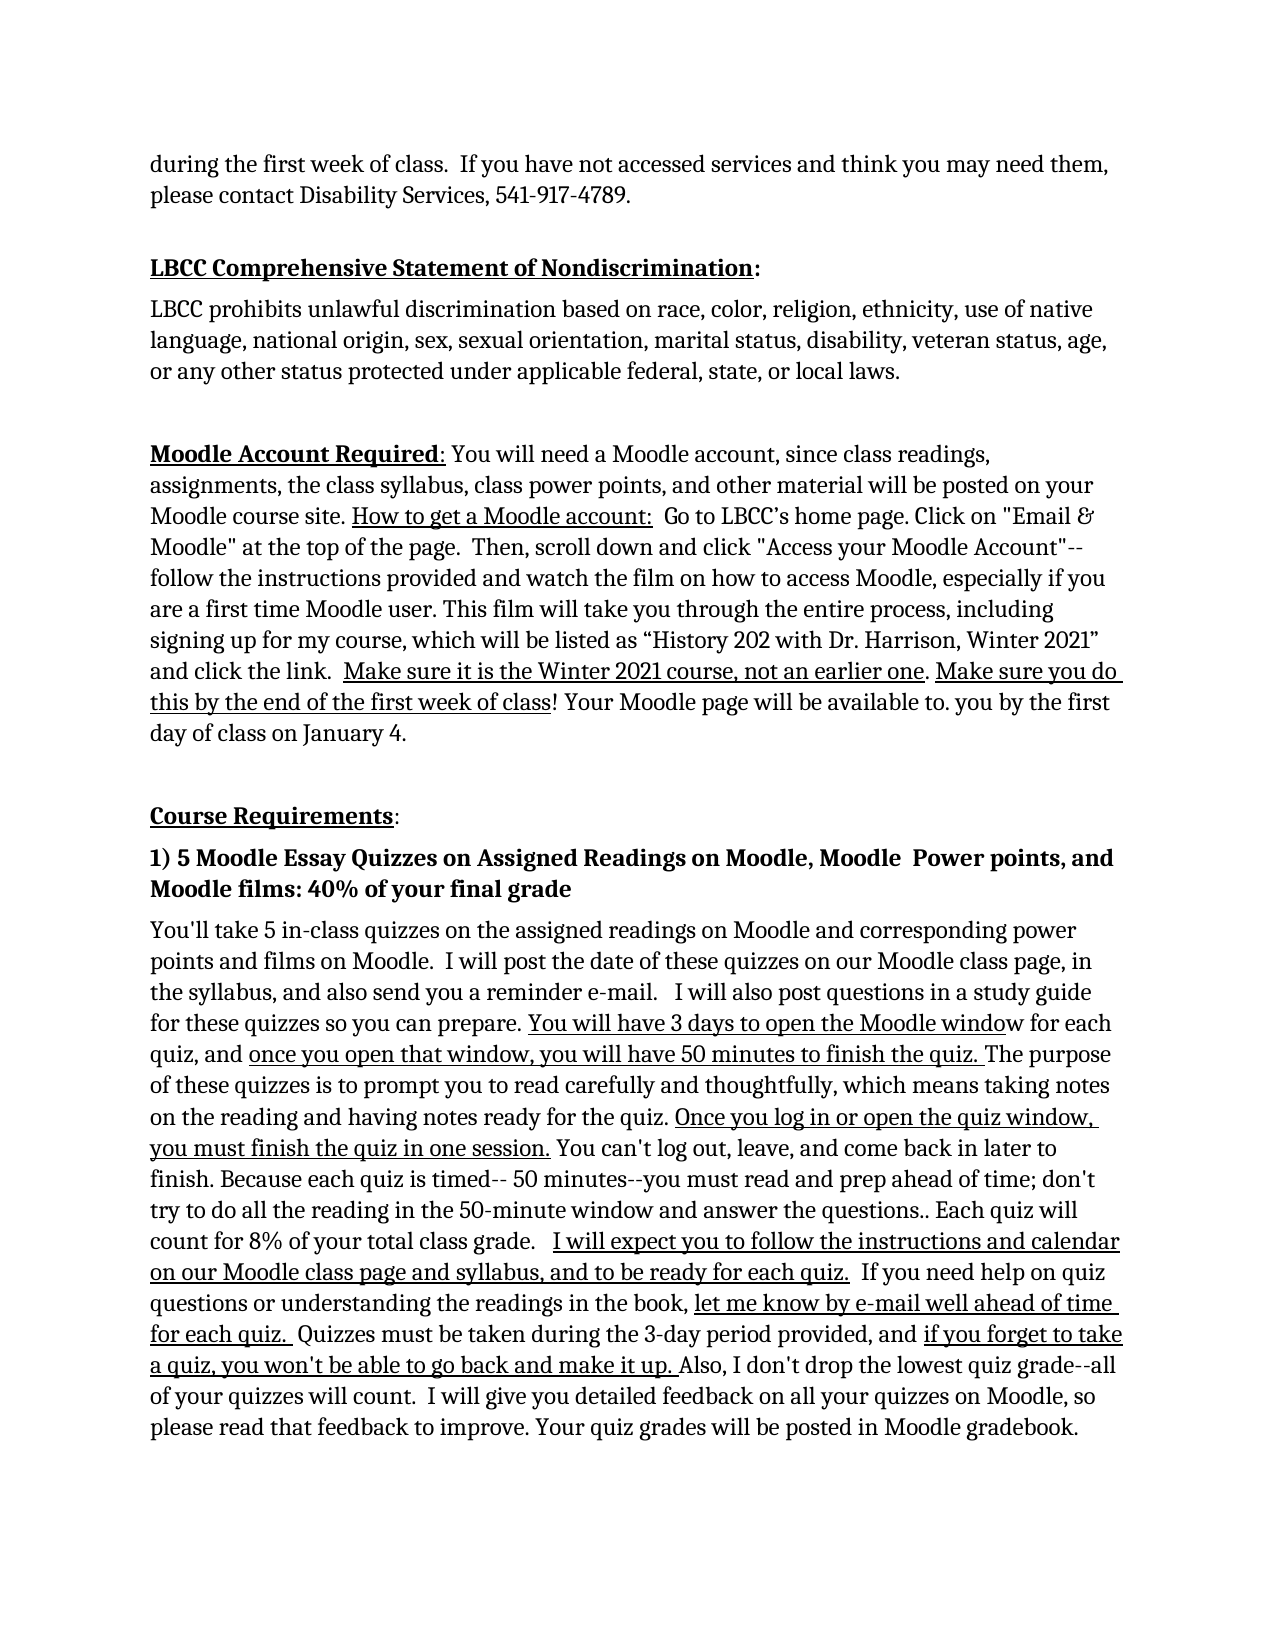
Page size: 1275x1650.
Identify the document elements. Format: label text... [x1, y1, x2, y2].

text LBCC Comprehensive Statement of Nondiscrimination: [150, 253, 1125, 282]
text LBCC prohibits unlawful discrimination based on race, color, religion, ethnicity, use of native language, national origin, sex, sexual orientation, marital status, disability, veteran status, age, or any other status protected under applicable federal, state, or local laws. [150, 295, 1125, 386]
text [150, 150, 1125, 210]
text Course Requirements: [150, 802, 1125, 831]
text You'll take 5 in-class quizzes on the assigned readings on Moodle and corresponding power points and films on Moodle. I will post the date of these quizzes on our Moodle class page, in the syllabus, and also send you a reminder e-mail. I will also post questions in a study guide for these quizzes so you can prepare. You will have 3 days to open the Moodle window for each quiz, and once you open that window, you will have 50 minutes to finish the quiz. The purpose of these quizzes is to prompt you to read carefully and thoughtfully, which means taking notes on the reading and having notes ready for the quiz. Once you log in or open the quiz window, you must finish the quiz in one session. You can't log out, leave, and come back in later to finish. Because each quiz is timed-- 50 minutes--you must read and prep ahead of time; don't try to do all the reading in the 50-minute window and answer the questions.. Each quiz will count for 8% of your total class grade. I will expect you to follow the instructions and calendar on our Moodle class page and syllabus, and to be ready for each quiz. If you need help on quiz questions or understanding the readings in the book, let me know by e-mail well ahead of time for each quiz. Quizzes must be taken during the 3-day period provided, and if you forget to take a quiz, you won't be able to go back and make it up. Also, I don't drop the lowest quiz grade--all of your quizzes will count. I will give you detailed feedback on all your quizzes on Moodle, so please read that feedback to improve. Your quiz grades will be posted in Moodle gradebook. [150, 916, 1125, 1442]
text Moodle Account Required: You will need a Moodle account, since class readings, assignments, the class syllabus, class power points, and other material will be posted on your Moodle course site. How to get a Moodle account: Go to LBCC’s home page. Click on "Email & Moodle" at the top of the page. Then, scroll down and click "Access your Moodle Account"--follow the instructions provided and watch the film on how to access Moodle, especially if you are a first time Moodle user. This film will take you through the entire process, including signing up for my course, which will be listed as “History 202 with Dr. Harrison, Winter 2021” and click the link. Make sure it is the Winter 2021 course, not an earlier one. Make sure you do this by the end of the first week of class! Your Moodle page will be available to. you by the first day of class on January 4. [150, 440, 1125, 748]
text 1) 5 Moodle Essay Quizzes on Assigned Readings on Moodle, Moodle Power points, and Moodle films: 40% of your final grade [150, 844, 1125, 903]
